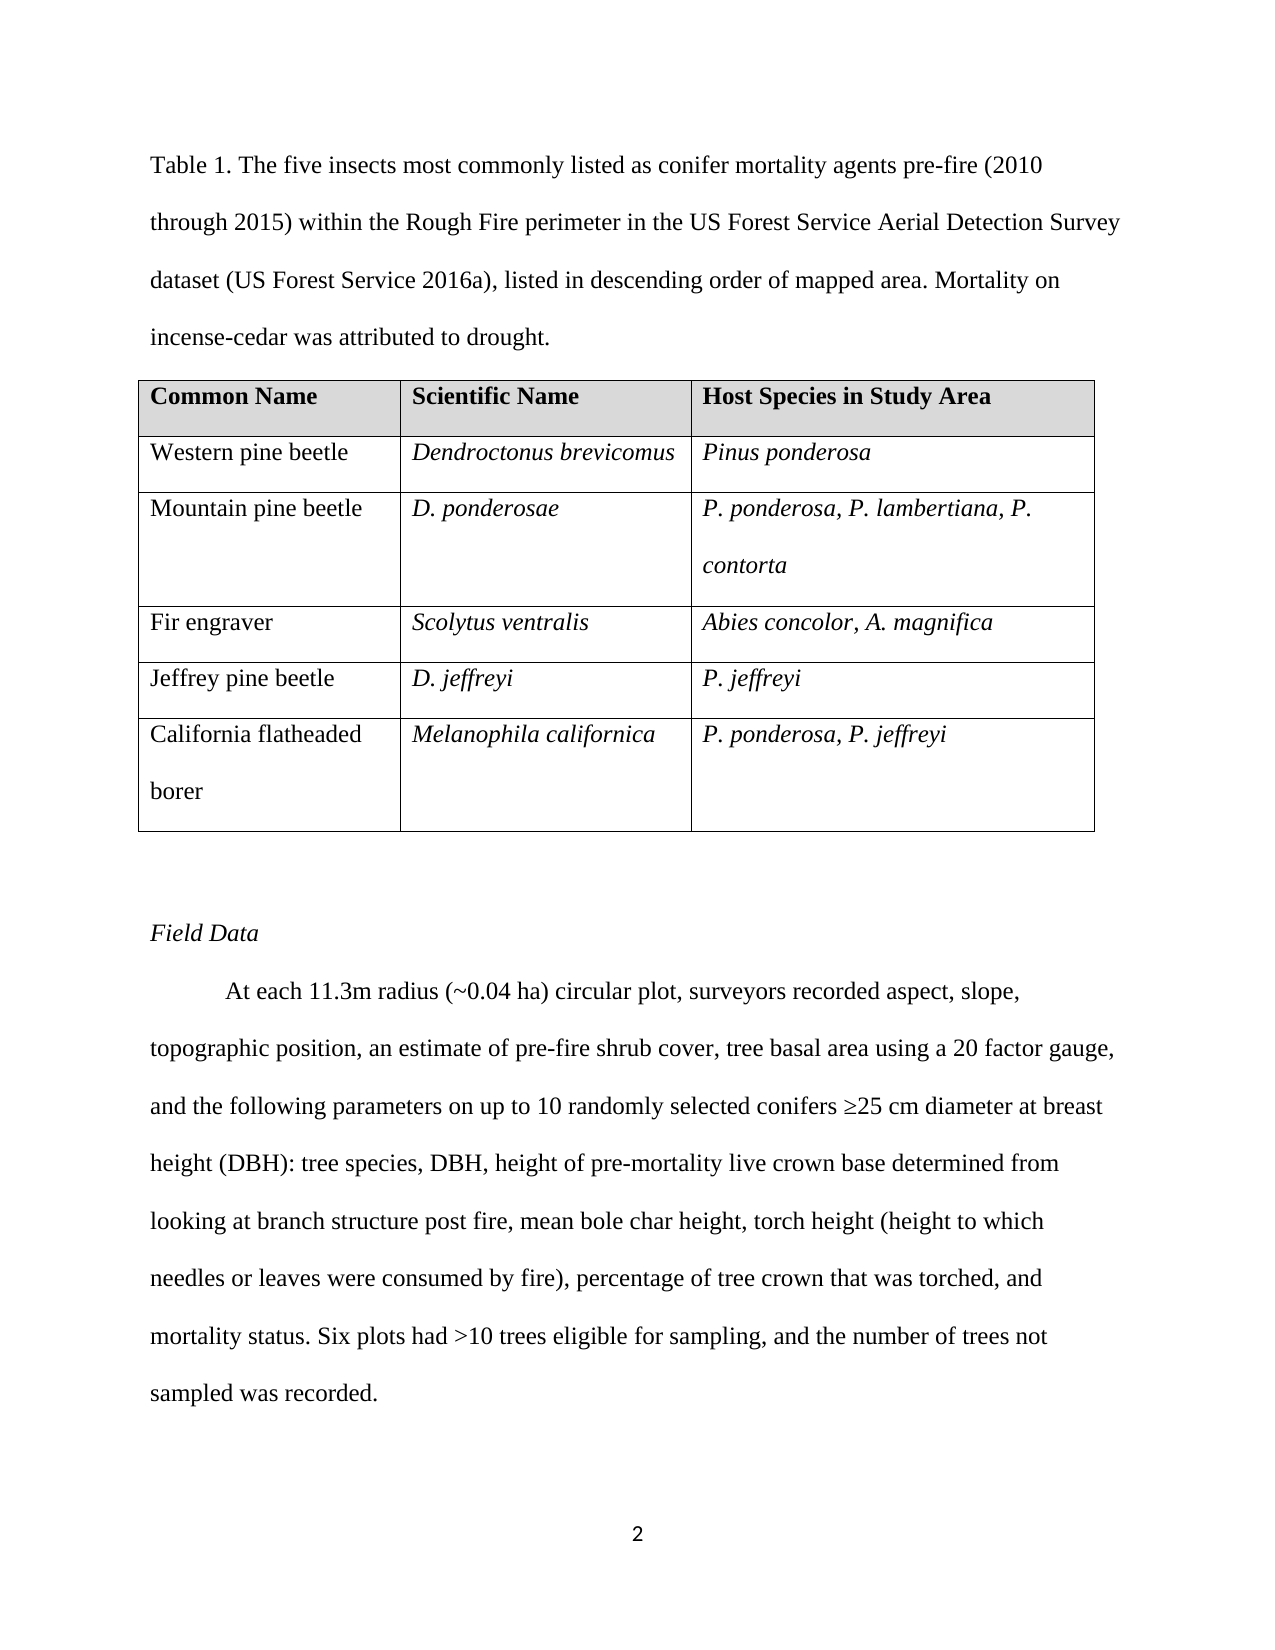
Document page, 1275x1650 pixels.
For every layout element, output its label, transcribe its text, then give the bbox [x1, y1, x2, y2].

table_cell Fir engraver [139, 607, 400, 662]
table_cell Jeffrey pine beetle [139, 663, 400, 718]
table_cell California flatheaded borer [139, 719, 400, 831]
table_cell P. jeffreyi [692, 663, 1094, 718]
table_cell Scolytus ventralis [401, 607, 691, 662]
table_cell Pinus ponderosa [692, 437, 1094, 492]
text Field Data [150, 918, 1125, 947]
table_cell P. ponderosa, P. jeffreyi [692, 719, 1094, 831]
table_cell Abies concolor, A. magnifica [692, 607, 1094, 662]
table_cell D. jeffreyi [401, 663, 691, 718]
table_header Host Species in Study Area [692, 381, 1094, 436]
table_cell D. ponderosae [401, 493, 691, 606]
table_header Common Name [139, 381, 400, 436]
table_header Scientific Name [401, 381, 691, 436]
table_cell Western pine beetle [139, 437, 400, 492]
table_cell Dendroctonus brevicomus [401, 437, 691, 492]
table_cell P. ponderosa, P. lambertiana, P. contorta [692, 493, 1094, 606]
text At each 11.3m radius (~0.04 ha) circular plot, surveyors recorded aspect, slope, topographic position, an estimate of pre-fire shrub cover, tree basal area using a 20 factor gauge, and the following parameters on up to 10 randomly selected conifers ≥25 cm diameter at breast height (DBH): tree species, DBH, height of pre-mortality live crown base determined from looking at branch structure post fire, mean bole char height, torch height (height to which needles or leaves were consumed by fire), percentage of tree crown that was torched, and mortality status. Six plots had >10 trees eligible for sampling, and the number of trees not sampled was recorded. [150, 976, 1125, 1407]
table_cell Mountain pine beetle [139, 493, 400, 606]
text Table 1. The five insects most commonly listed as conifer mortality agents pre-fire (2010 through 2015) within the Rough Fire perimeter in the US Forest Service Aerial Detection Survey dataset (US Forest Service 2016a), listed in descending order of mapped area. Mortality on incense-cedar was attributed to drought. [150, 150, 1125, 351]
table_cell Melanophila californica [401, 719, 691, 831]
